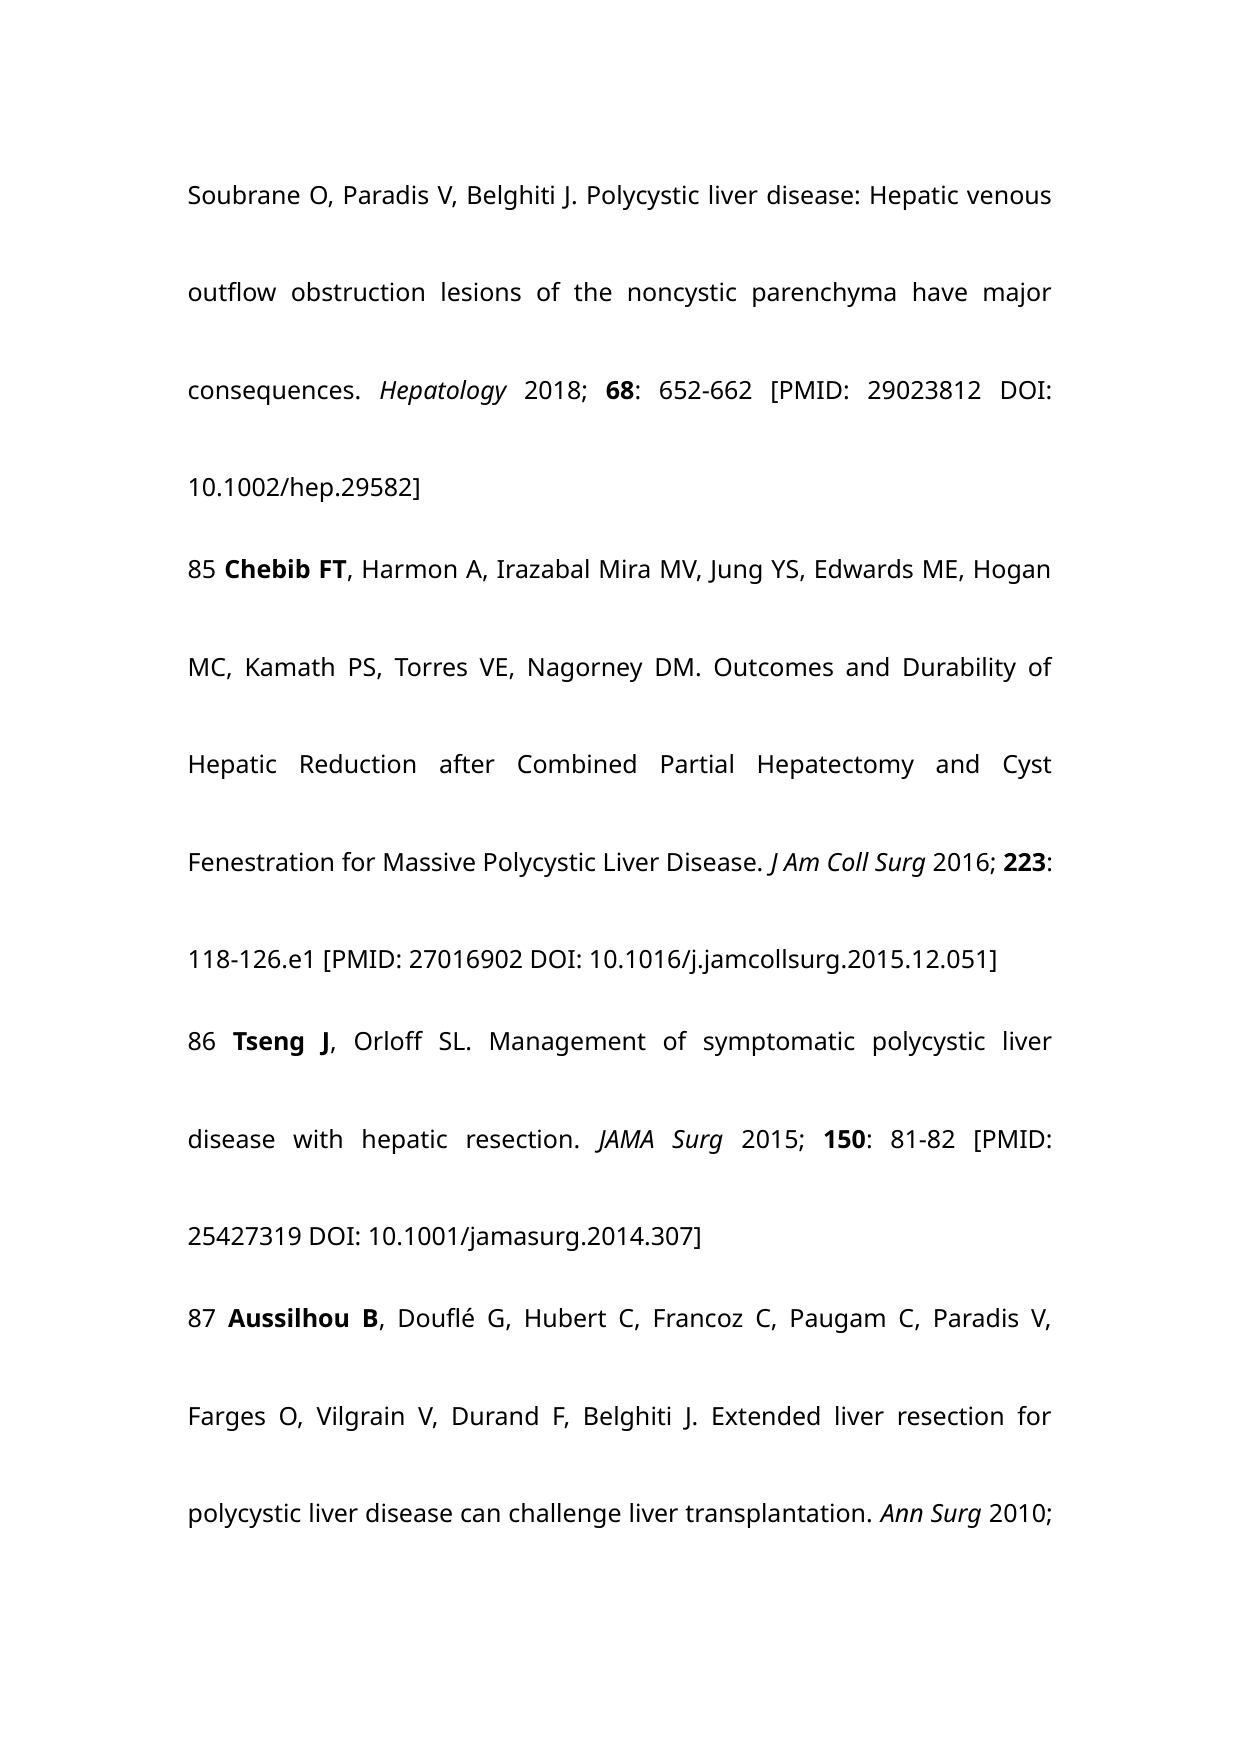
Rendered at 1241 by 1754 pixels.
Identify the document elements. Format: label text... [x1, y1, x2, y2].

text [187, 162, 1053, 519]
text 86 Tseng J, Orloff SL. Management of symptomatic polycystic liver disease with hepatic resection. JAMA Surg 2015; 150: 81-82 [PMID: 25427319 DOI: 10.1001/jamasurg.2014.307] [187, 1008, 1053, 1268]
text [187, 1285, 1053, 1545]
text 85 Chebib FT, Harmon A, Irazabal Mira MV, Jung YS, Edwards ME, Hogan MC, Kamath PS, Torres VE, Nagorney DM. Outcomes and Durability of Hepatic Reduction after Combined Partial Hepatectomy and Cyst Fenestration for Massive Polycystic Liver Disease. J Am Coll Surg 2016; 223: 118-126.e1 [PMID: 27016902 DOI: 10.1016/j.jamcollsurg.2015.12.051] [187, 536, 1053, 991]
